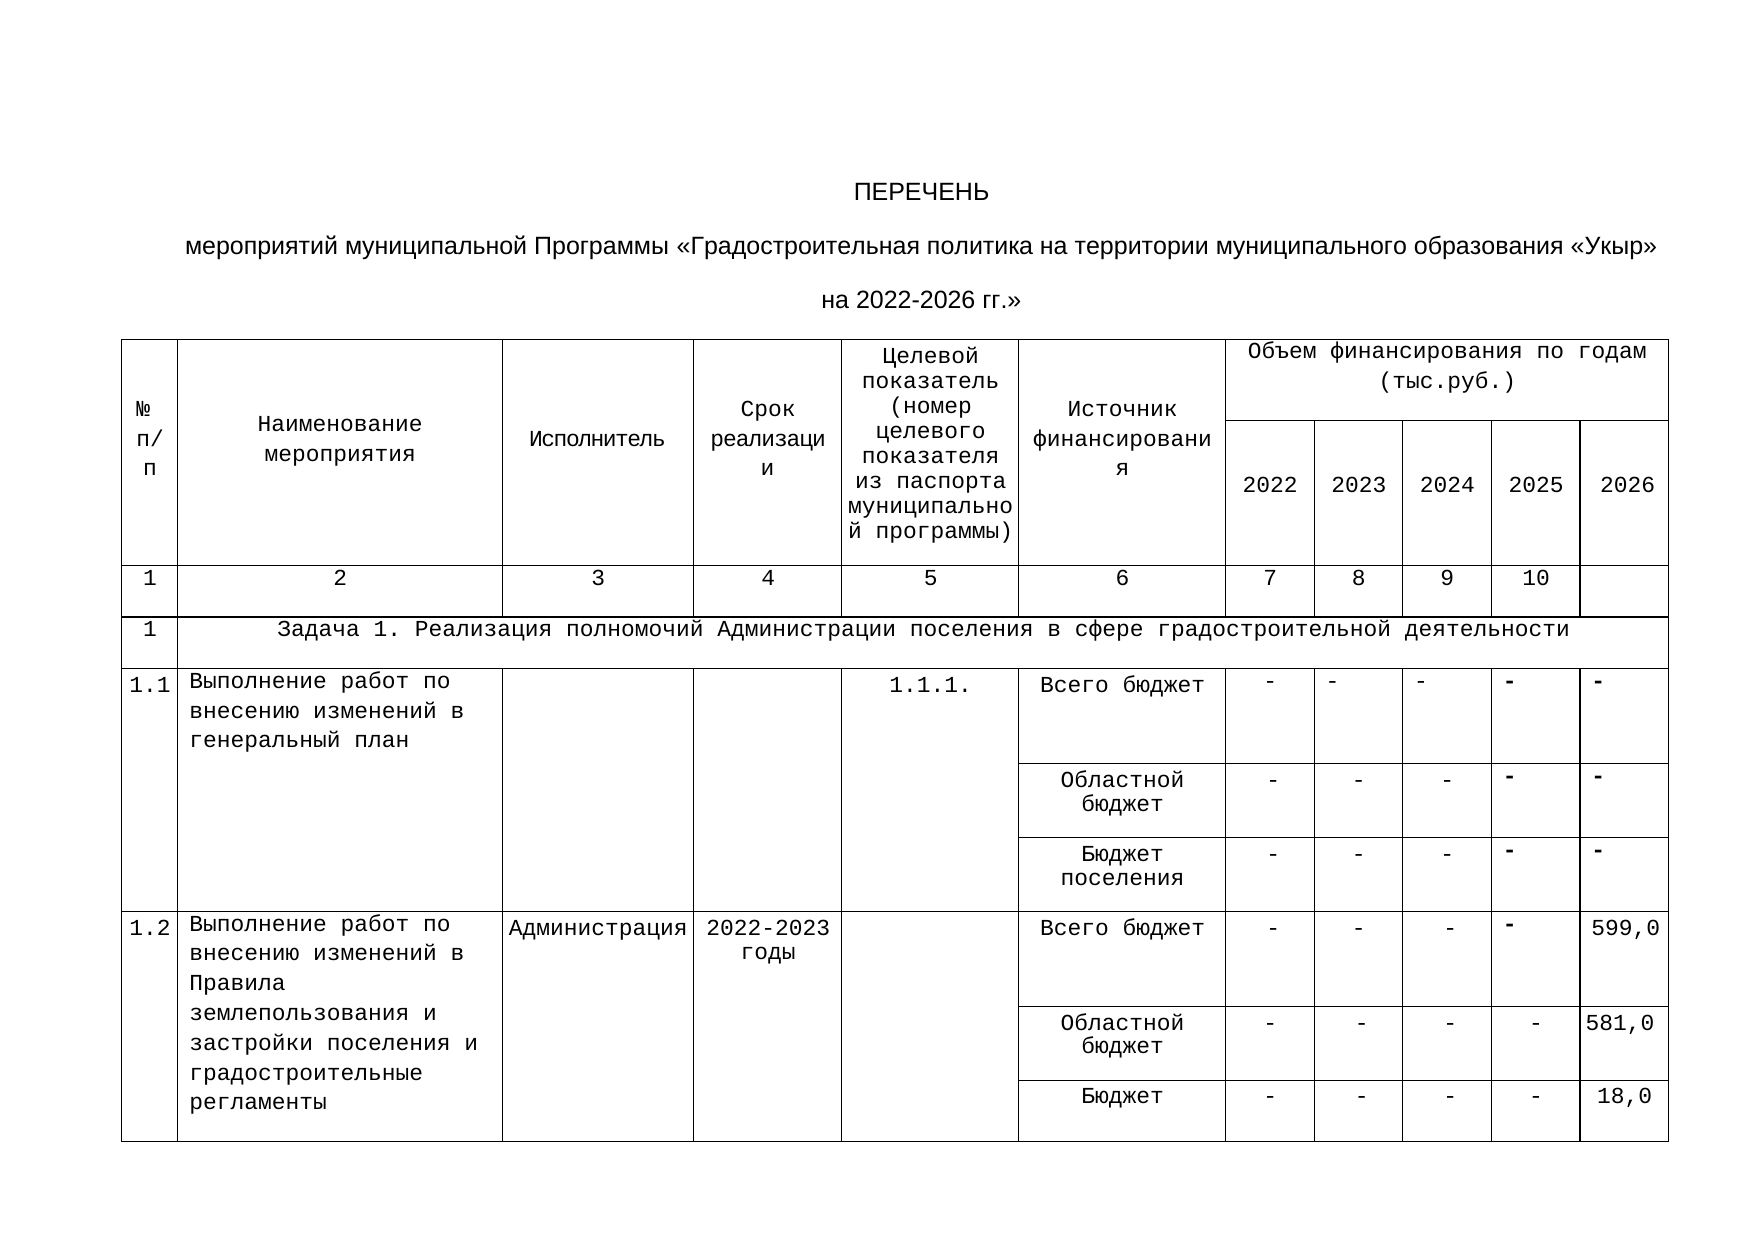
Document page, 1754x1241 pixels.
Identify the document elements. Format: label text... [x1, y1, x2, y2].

table_cell - [1315, 764, 1402, 837]
table_cell 2022 [1226, 421, 1314, 565]
text мероприятий муниципальной Программы «Градостроительная политика на территории муниципального образования «Укыр» [133, 231, 1710, 260]
table_cell - [1492, 912, 1579, 1006]
table_cell Бюджет поселения [1019, 1081, 1225, 1141]
table_cell 2 [178, 566, 502, 616]
table_cell - [1403, 838, 1491, 911]
table_cell 581,0 [1581, 1007, 1668, 1079]
table_cell 1.2 [122, 912, 177, 1141]
table_cell - [1315, 912, 1402, 1006]
table_cell Бюджет поселения [1019, 838, 1225, 911]
table_cell Администрация [503, 912, 693, 1141]
table_cell - [1403, 1007, 1491, 1079]
table_cell - [1581, 764, 1668, 837]
table_cell Областной бюджет [1019, 764, 1225, 837]
table_cell Областной бюджет [1019, 1007, 1225, 1079]
table_cell 2025 [1492, 421, 1579, 565]
table_cell 3 [503, 566, 693, 616]
table_cell - [1226, 764, 1314, 837]
table_cell Выполнение работ по внесению изменений в генеральный план [178, 669, 502, 911]
table_cell - [1226, 838, 1314, 911]
table_cell - [1315, 669, 1402, 763]
table_cell Всего бюджет [1019, 912, 1225, 1006]
table_cell - [1492, 838, 1579, 911]
table_cell 9 [1403, 566, 1491, 616]
table_cell Всего бюджет [1019, 669, 1225, 763]
table_header Источник финансирования [1019, 340, 1225, 565]
table_header Наименование мероприятия [178, 340, 502, 565]
table_cell [1581, 566, 1668, 616]
table_cell - [1315, 1081, 1402, 1141]
table_cell [842, 912, 1018, 1141]
table_cell 1 [122, 566, 177, 616]
table_cell - [1403, 912, 1491, 1006]
text на 2022-2026 гг.» [133, 285, 1710, 314]
table_cell - [1492, 1081, 1579, 1141]
table_cell 1.1.1. [842, 669, 1018, 911]
table_cell - [1403, 669, 1491, 763]
table_cell - [1315, 1007, 1402, 1079]
table_cell 2023 [1315, 421, 1402, 565]
table_cell - [1581, 838, 1668, 911]
table_cell - [1403, 1081, 1491, 1141]
table_cell Выполнение работ по внесению изменений в Правила землепользования и застройки поселения и градостроительные регламенты [178, 912, 502, 1141]
table_cell 599,0 [1581, 912, 1668, 1006]
table_cell - [1492, 669, 1579, 763]
table_header Исполнитель [503, 340, 693, 565]
table_cell - [1226, 669, 1314, 763]
table_cell - [1492, 1007, 1579, 1079]
table_cell 4 [694, 566, 841, 616]
table_cell 1 [122, 618, 177, 668]
table_cell - [1403, 764, 1491, 837]
table_cell - [1226, 1007, 1314, 1079]
table_cell 2026 [1581, 421, 1668, 565]
table_cell [694, 669, 841, 911]
table_cell 2024 [1403, 421, 1491, 565]
table_header Объем финансирования по годам (тыс.руб.) [1226, 340, 1668, 420]
table_cell Задача 1. Реализация полномочий Администрации поселения в сфере градостроительной деятельности [178, 618, 1668, 668]
table_cell 5 [842, 566, 1018, 616]
table_cell [503, 669, 693, 911]
table_header Целевой показатель (номер целевого показателя из паспорта муниципальной программы) [842, 340, 1018, 565]
table_cell 10 [1492, 566, 1579, 616]
table_cell 6 [1019, 566, 1225, 616]
table_cell 8 [1315, 566, 1402, 616]
table_cell - [1226, 1081, 1314, 1141]
table_cell 2022-2023 годы [694, 912, 841, 1141]
table_cell - [1581, 669, 1668, 763]
table_header № п/п [122, 340, 177, 565]
table_cell 18,0 [1581, 1081, 1668, 1141]
table_cell - [1226, 912, 1314, 1006]
table_header Срок реализации [694, 340, 841, 565]
table_cell 1.1 [122, 669, 177, 911]
table_cell - [1492, 764, 1579, 837]
text ПЕРЕЧЕНЬ [133, 177, 1710, 206]
table_cell - [1315, 838, 1402, 911]
table_cell 7 [1226, 566, 1314, 616]
